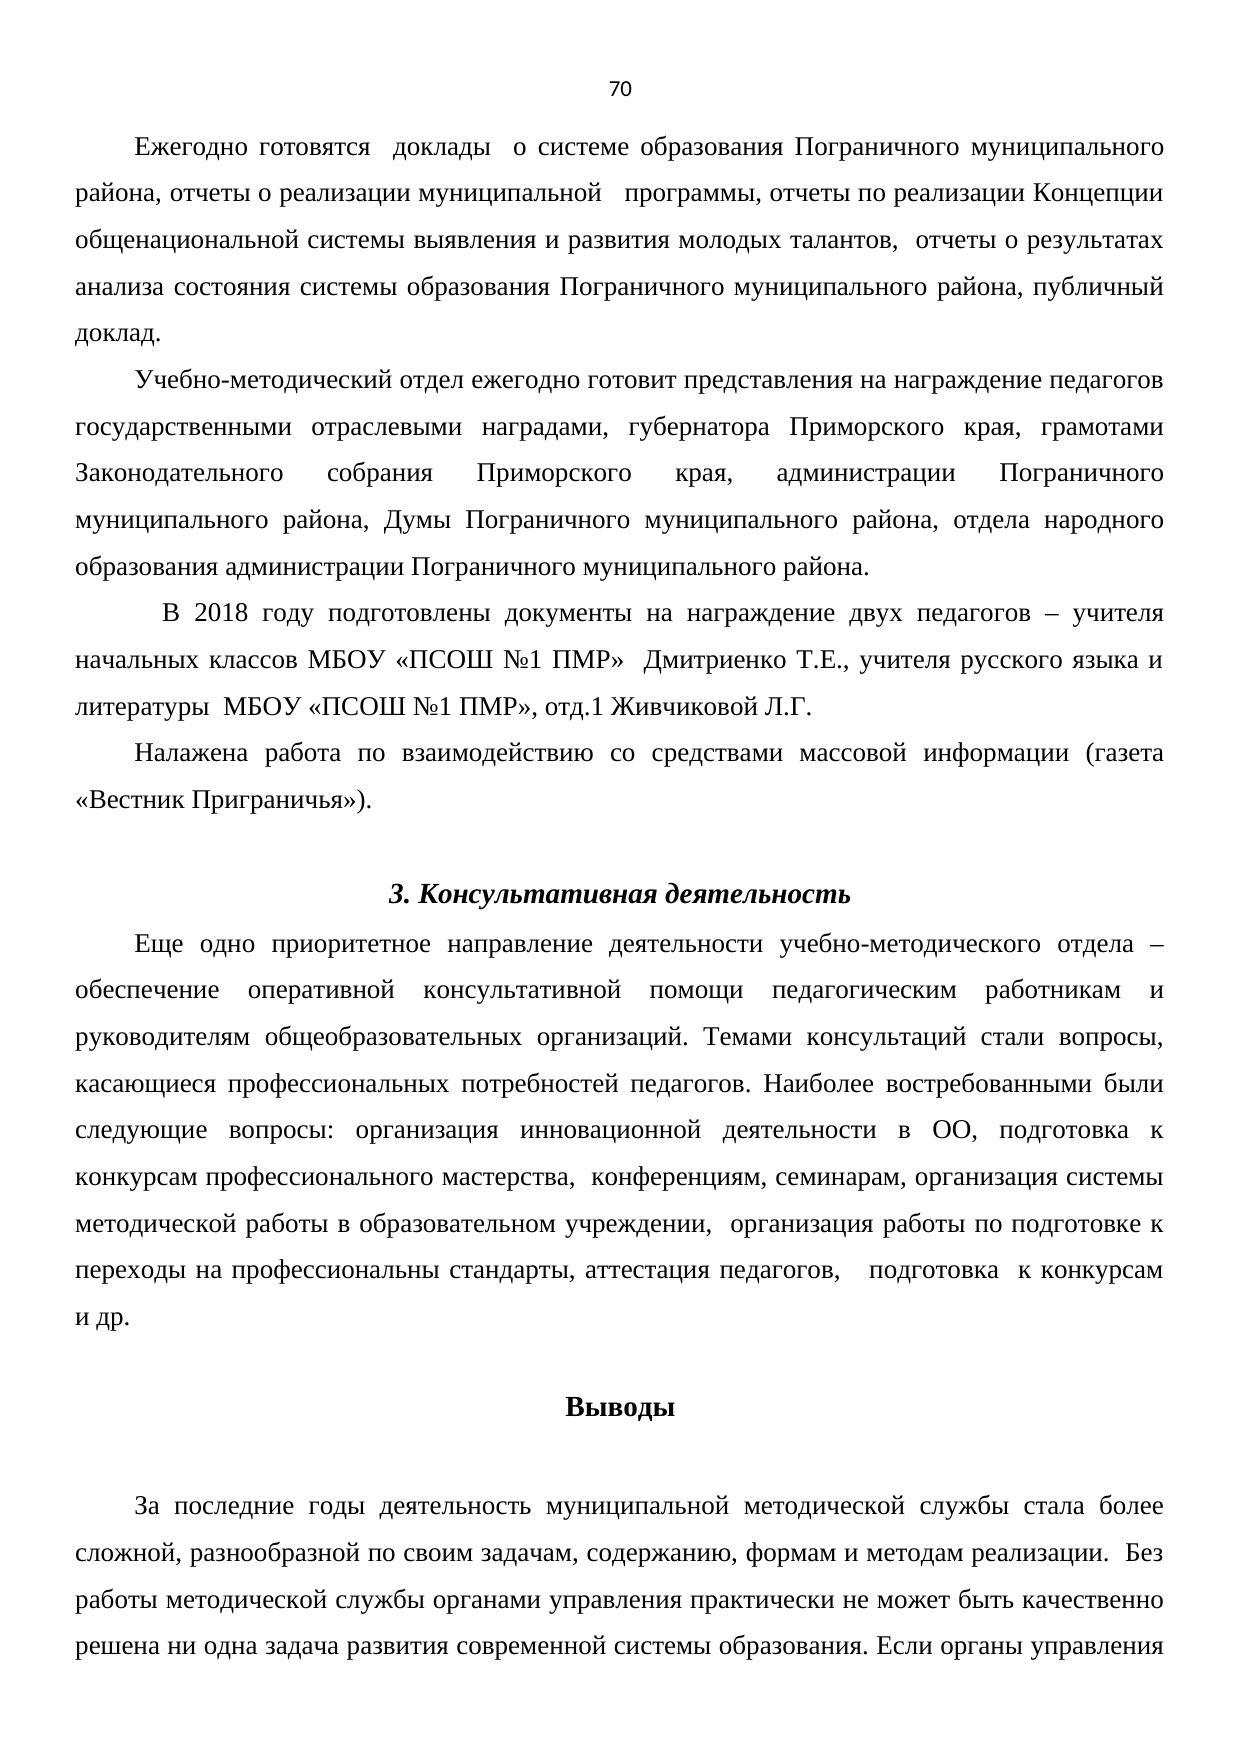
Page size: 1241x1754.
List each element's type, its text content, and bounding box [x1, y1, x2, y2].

list Еще одно приоритетное направление деятельности учебно-методического отдела – обеспечение оперативной консультативной помощи педагогическим работникам и руководителям общеобразовательных организаций. Темами консультаций стали вопросы, касающиеся профессиональных потребностей педагогов. Наиболее востребованными были следующие вопросы: организация инновационной деятельности в ОО, подготовка к конкурсам профессионального мастерства, конференциям, семинарам, организация системы методической работы в образовательном учреждении, организация работы по подготовке к переходы на профессиональны стандарты, аттестация педагогов, подготовка к конкурсам и др. [75, 927, 1165, 1331]
text Учебно-методический отдел ежегодно готовит представления на награждение педагогов государственными отраслевыми наградами, губернатора Приморского края, грамотами Законодательного собрания Приморского края, администрации Пограничного муниципального района, Думы Пограничного муниципального района, отдела народного образования администрации Пограничного муниципального района. [75, 363, 1165, 581]
text 3. Консультативная деятельность [75, 877, 1165, 910]
text Выводы [75, 1389, 1165, 1422]
text В 2018 году подготовлены документы на награждение двух педагогов – учителя начальных классов МБОУ «ПСОШ №1 ПМР» Дмитриенко Т.Е., учителя русского языка и литературы МБОУ «ПСОШ №1 ПМР», отд.1 Живчиковой Л.Г. [75, 597, 1165, 721]
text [75, 1489, 1165, 1661]
text Налажена работа по взаимодействию со средствами массовой информации (газета «Вестник Приграничья»). [75, 737, 1165, 814]
text Ежегодно готовятся доклады о системе образования Пограничного муниципального района, отчеты о реализации муниципальной программы, отчеты по реализации Концепции общенациональной системы выявления и развития молодых талантов, отчеты о результатах анализа состояния системы образования Пограничного муниципального района, публичный доклад. [75, 130, 1165, 348]
